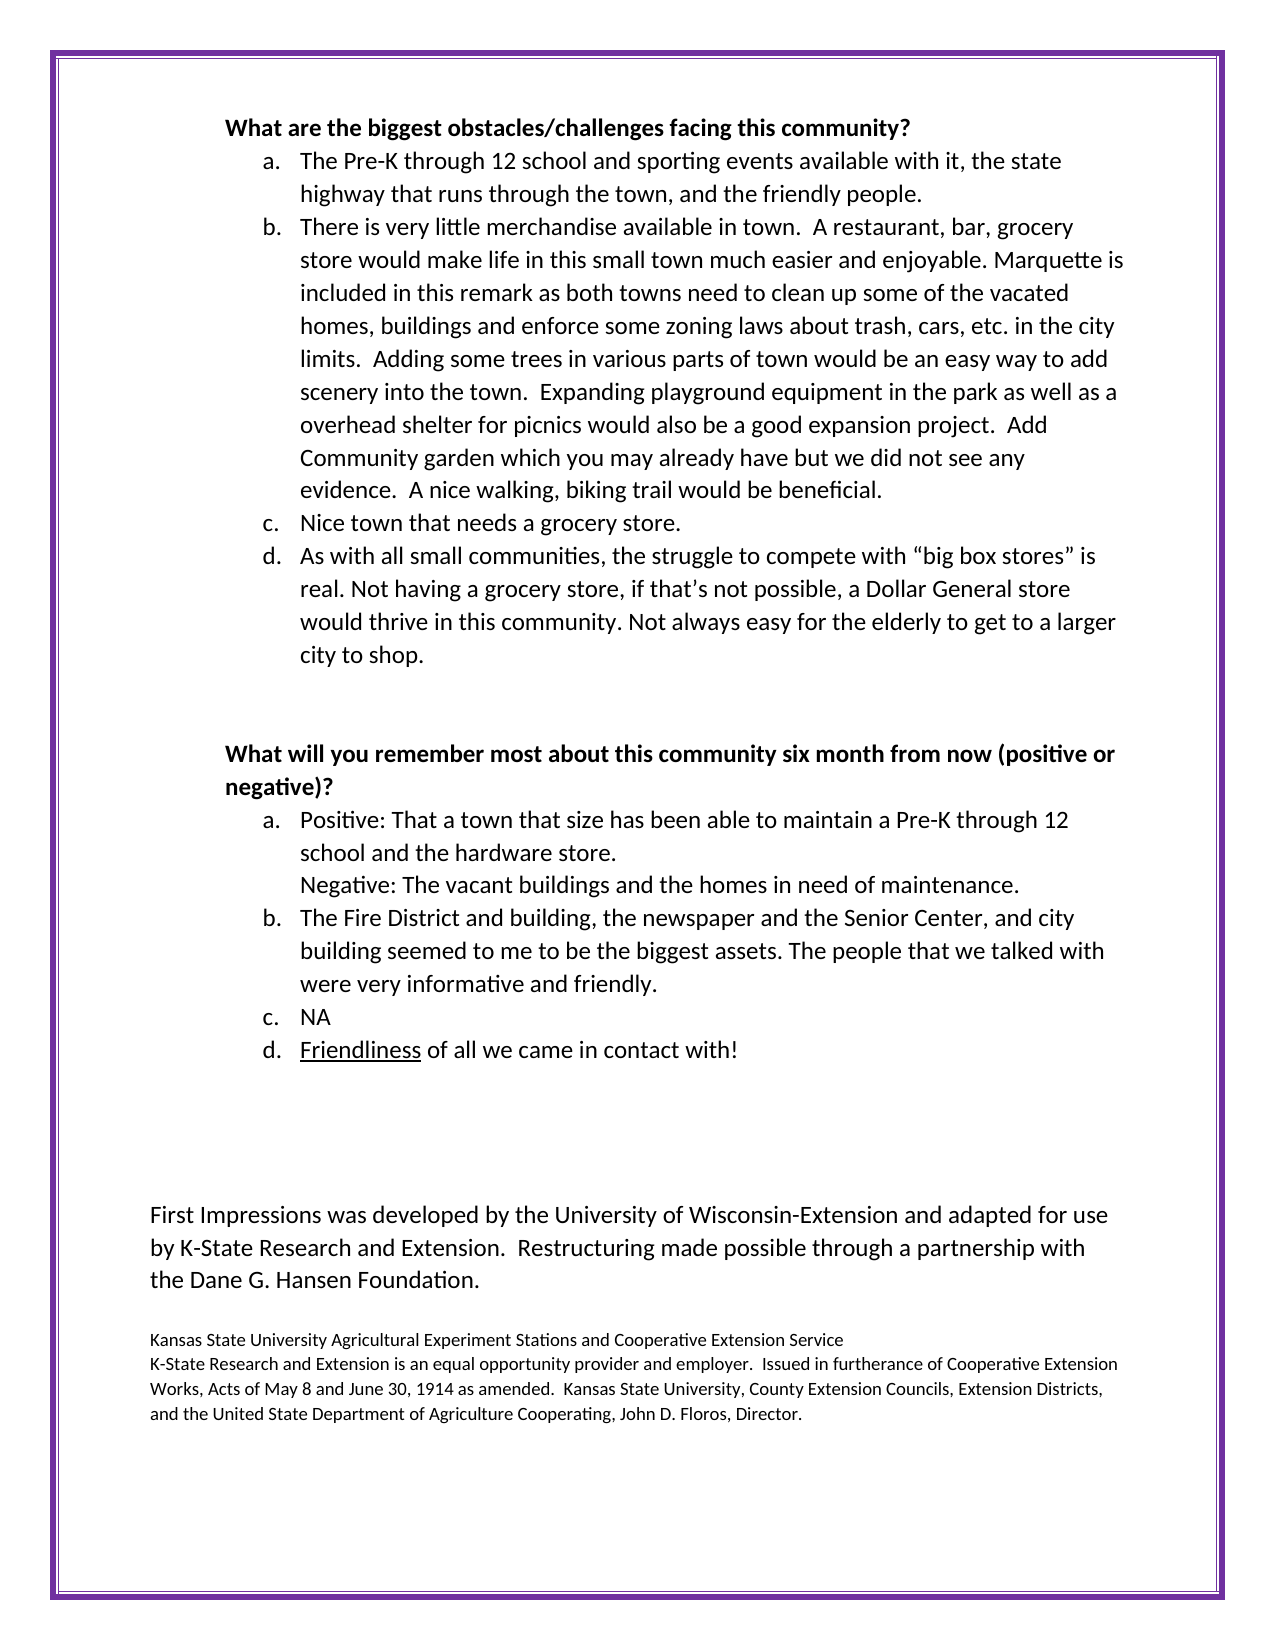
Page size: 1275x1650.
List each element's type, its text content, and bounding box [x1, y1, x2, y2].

list Nice town that needs a grocery store. [262, 507, 1125, 538]
text K-State Research and Extension is an equal opportunity provider and employer. Issued in furtherance of Cooperative Extension Works, Acts of May 8 and June 30, 1914 as amended. Kansas State University, County Extension Councils, Extension Districts, and the United State Department of Agriculture Cooperating, John D. Floros, Director. [150, 1352, 1125, 1425]
list Friendliness of all we came in contact with! [262, 1034, 1125, 1065]
list There is very little merchandise available in town. A restaurant, bar, grocery store would make life in this small town much easier and enjoyable. Marquette is included in this remark as both towns need to clean up some of the vacated homes, buildings and enforce some zoning laws about trash, cars, etc. in the city limits. Adding some trees in various parts of town would be an easy way to add scenery into the town. Expanding playground equipment in the park as well as a overhead shelter for picnics would also be a good expansion project. Add Community garden which you may already have but we did not see any evidence. A nice walking, biking trail would be beneficial. [262, 211, 1125, 505]
text First Impressions was developed by the University of Wisconsin-Extension and adapted for use by K-State Research and Extension. Restructuring made possible through a partnership with the Dane G. Hansen Foundation. [150, 1199, 1125, 1295]
text What will you remember most about this community six month from now (positive or negative)? [225, 738, 1125, 801]
text Kansas State University Agricultural Experiment Stations and Cooperative Extension Service [150, 1328, 1125, 1351]
text What are the biggest obstacles/challenges facing this community? [225, 112, 1125, 143]
list The Fire District and building, the newspaper and the Senior Center, and city building seemed to me to be the biggest assets. The people that we talked with were very informative and friendly. [262, 902, 1125, 999]
list NA [262, 1001, 1125, 1032]
list As with all small communities, the struggle to compete with “big box stores” is real. Not having a grocery store, if that’s not possible, a Dollar General store would thrive in this community. Not always easy for the elderly to get to a larger city to shop. [262, 540, 1125, 670]
list Positive: That a town that size has been able to maintain a Pre-K through 12 school and the hardware store. Negative: The vacant buildings and the homes in need of maintenance. [262, 804, 1125, 900]
list The Pre-K through 12 school and sporting events available with it, the state highway that runs through the town, and the friendly people. [262, 145, 1125, 209]
